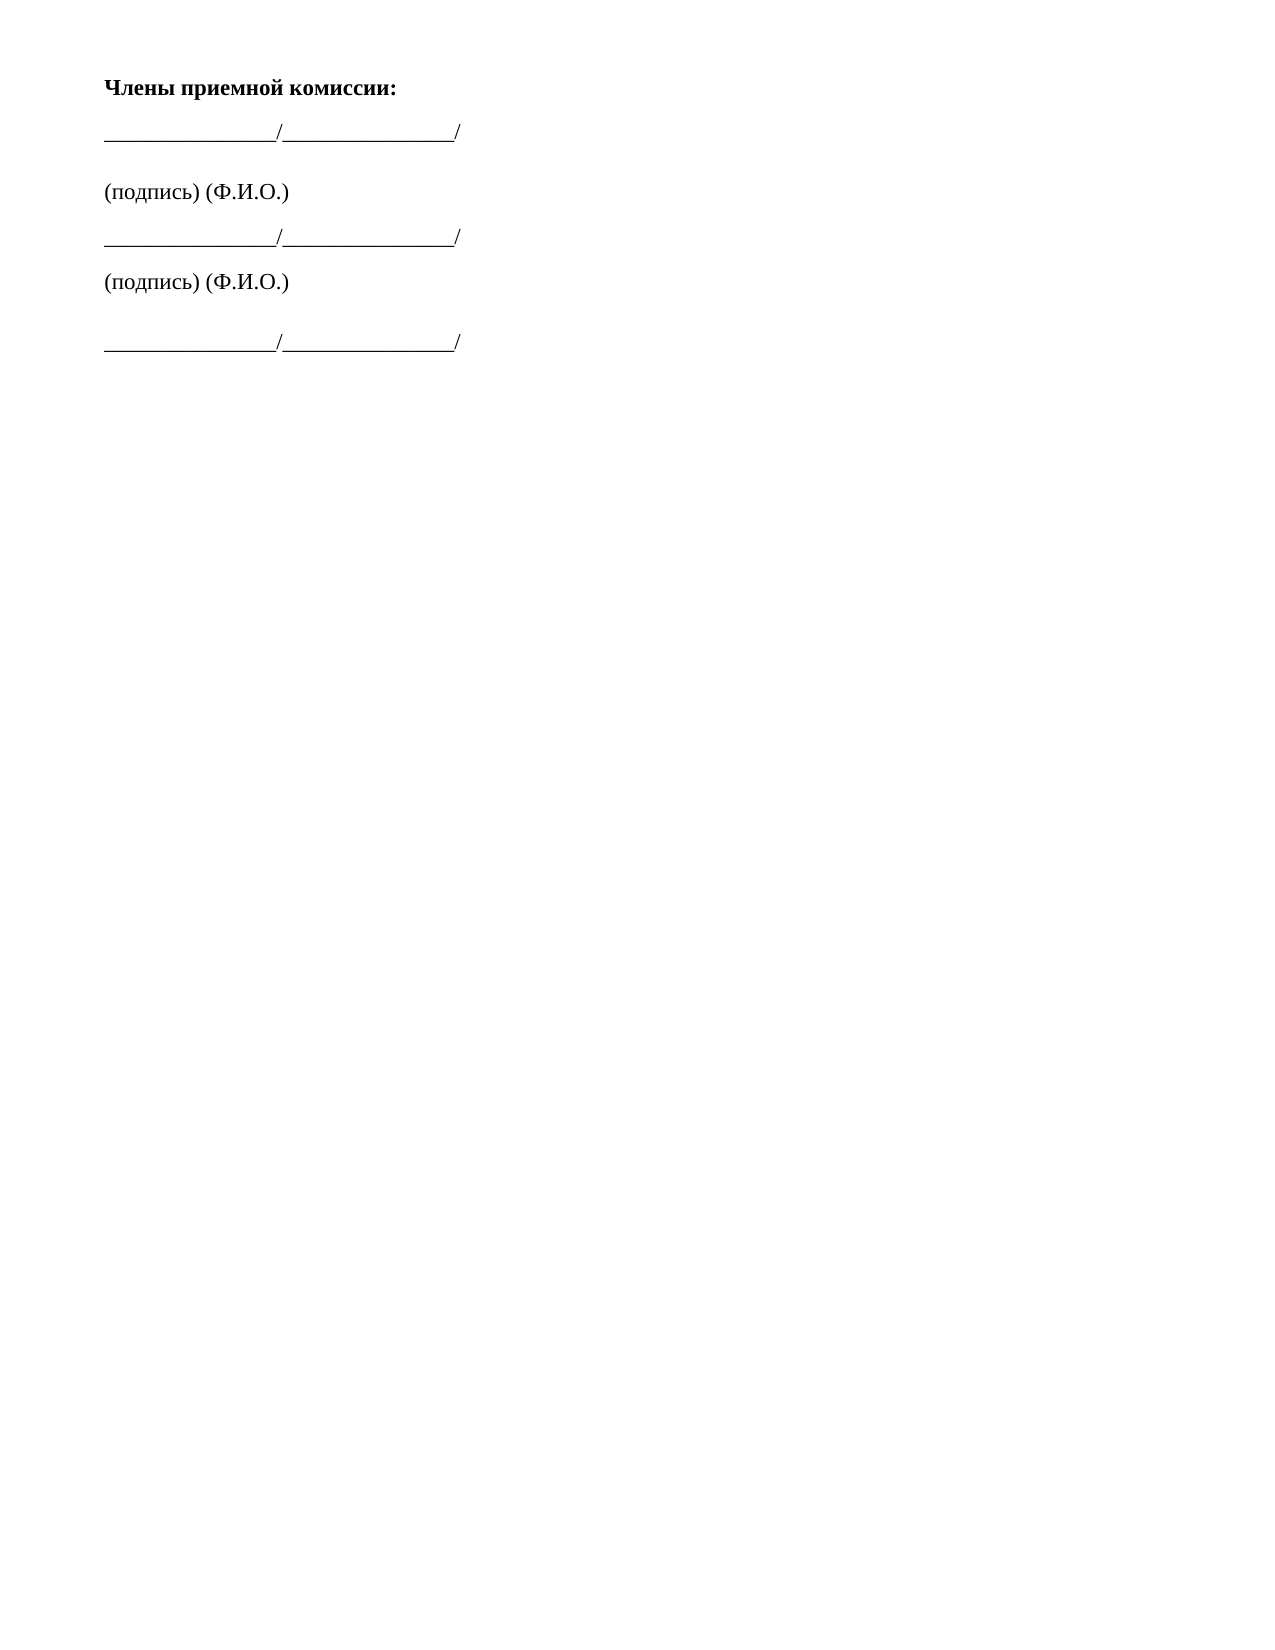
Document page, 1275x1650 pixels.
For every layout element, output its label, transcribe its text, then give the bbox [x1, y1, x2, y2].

text (подпись) (Ф.И.О.) [104, 178, 1187, 204]
text Члены приемной комиссии: [104, 74, 1187, 100]
text _______________/_______________/ [104, 223, 1187, 250]
text (подпись) (Ф.И.О.) [104, 268, 1187, 294]
text _______________/_______________/ [104, 119, 1187, 145]
text _______________/_______________/ [104, 328, 1187, 354]
